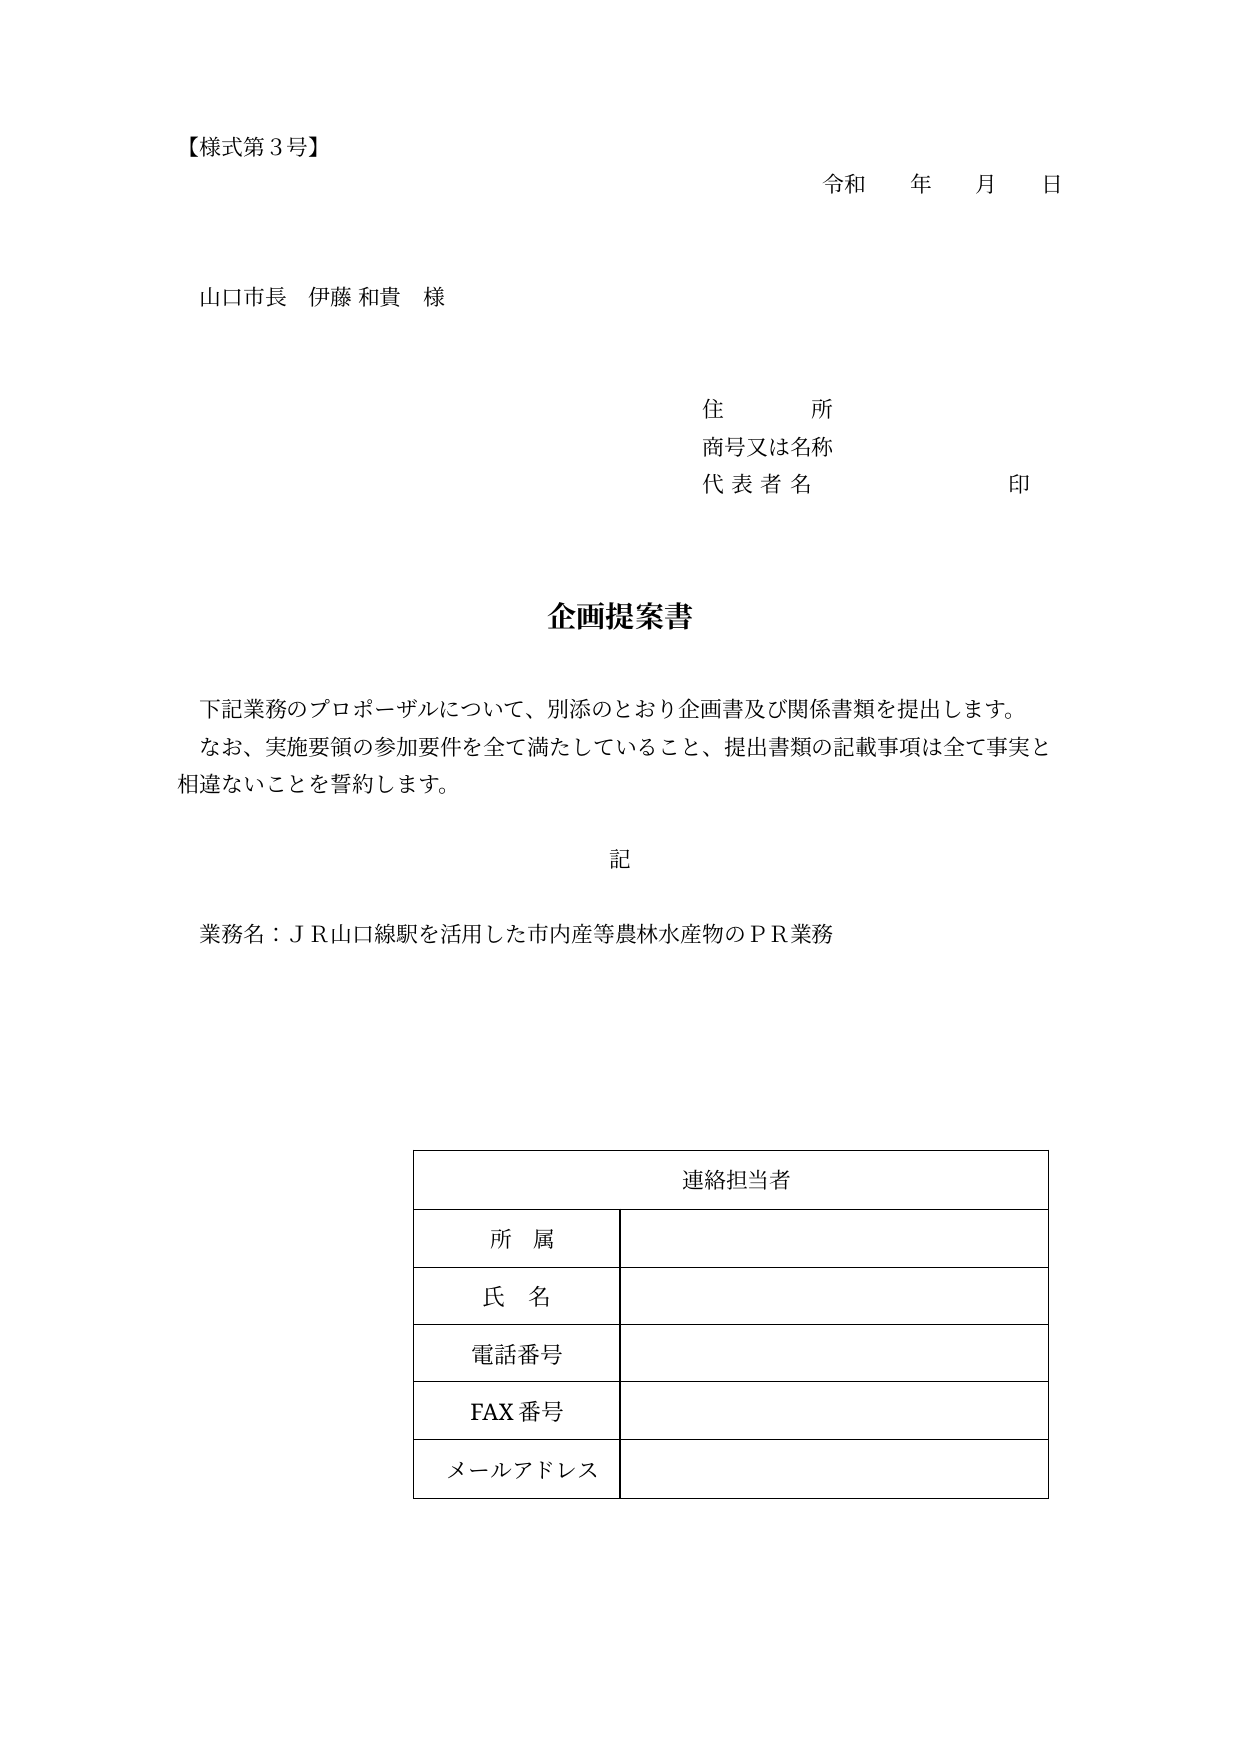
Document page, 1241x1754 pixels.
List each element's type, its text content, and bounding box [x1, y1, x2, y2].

text 業務名：ＪＲ山口線駅を活用した市内産等農林水産物のＰＲ業務 [177, 914, 976, 952]
table_cell [621, 1210, 1048, 1267]
text 令和 年 月 日 [177, 164, 1063, 202]
text 企画提案書 [177, 577, 1063, 652]
table_cell FAX番号 [414, 1382, 619, 1439]
table_cell [621, 1440, 1048, 1497]
subtitle 記 [177, 839, 1063, 877]
table_cell 氏 名 [414, 1268, 619, 1324]
table_cell [621, 1268, 1048, 1324]
text 【様式第３号】 [177, 127, 1063, 164]
table_header 連絡担当者 [414, 1151, 1048, 1208]
table_cell メールアドレス [414, 1440, 619, 1497]
text 山口市長 伊藤 和貴 様 [177, 277, 1063, 314]
text 住 所 [615, 389, 1063, 427]
text 下記業務のプロポーザルについて、別添のとおり企画書及び関係書類を提出します。 [177, 689, 1063, 727]
table_cell 所 属 [414, 1210, 619, 1267]
table_cell 電話番号 [414, 1325, 619, 1381]
table_cell [621, 1382, 1048, 1439]
text なお、実施要領の参加要件を全て満たしていること、提出書類の記載事項は全て事実と相違ないことを誓約します。 [177, 727, 1063, 802]
text 代表者名 印 [615, 464, 1063, 502]
text 商号又は名称 [615, 427, 1063, 464]
table_cell [621, 1325, 1048, 1381]
